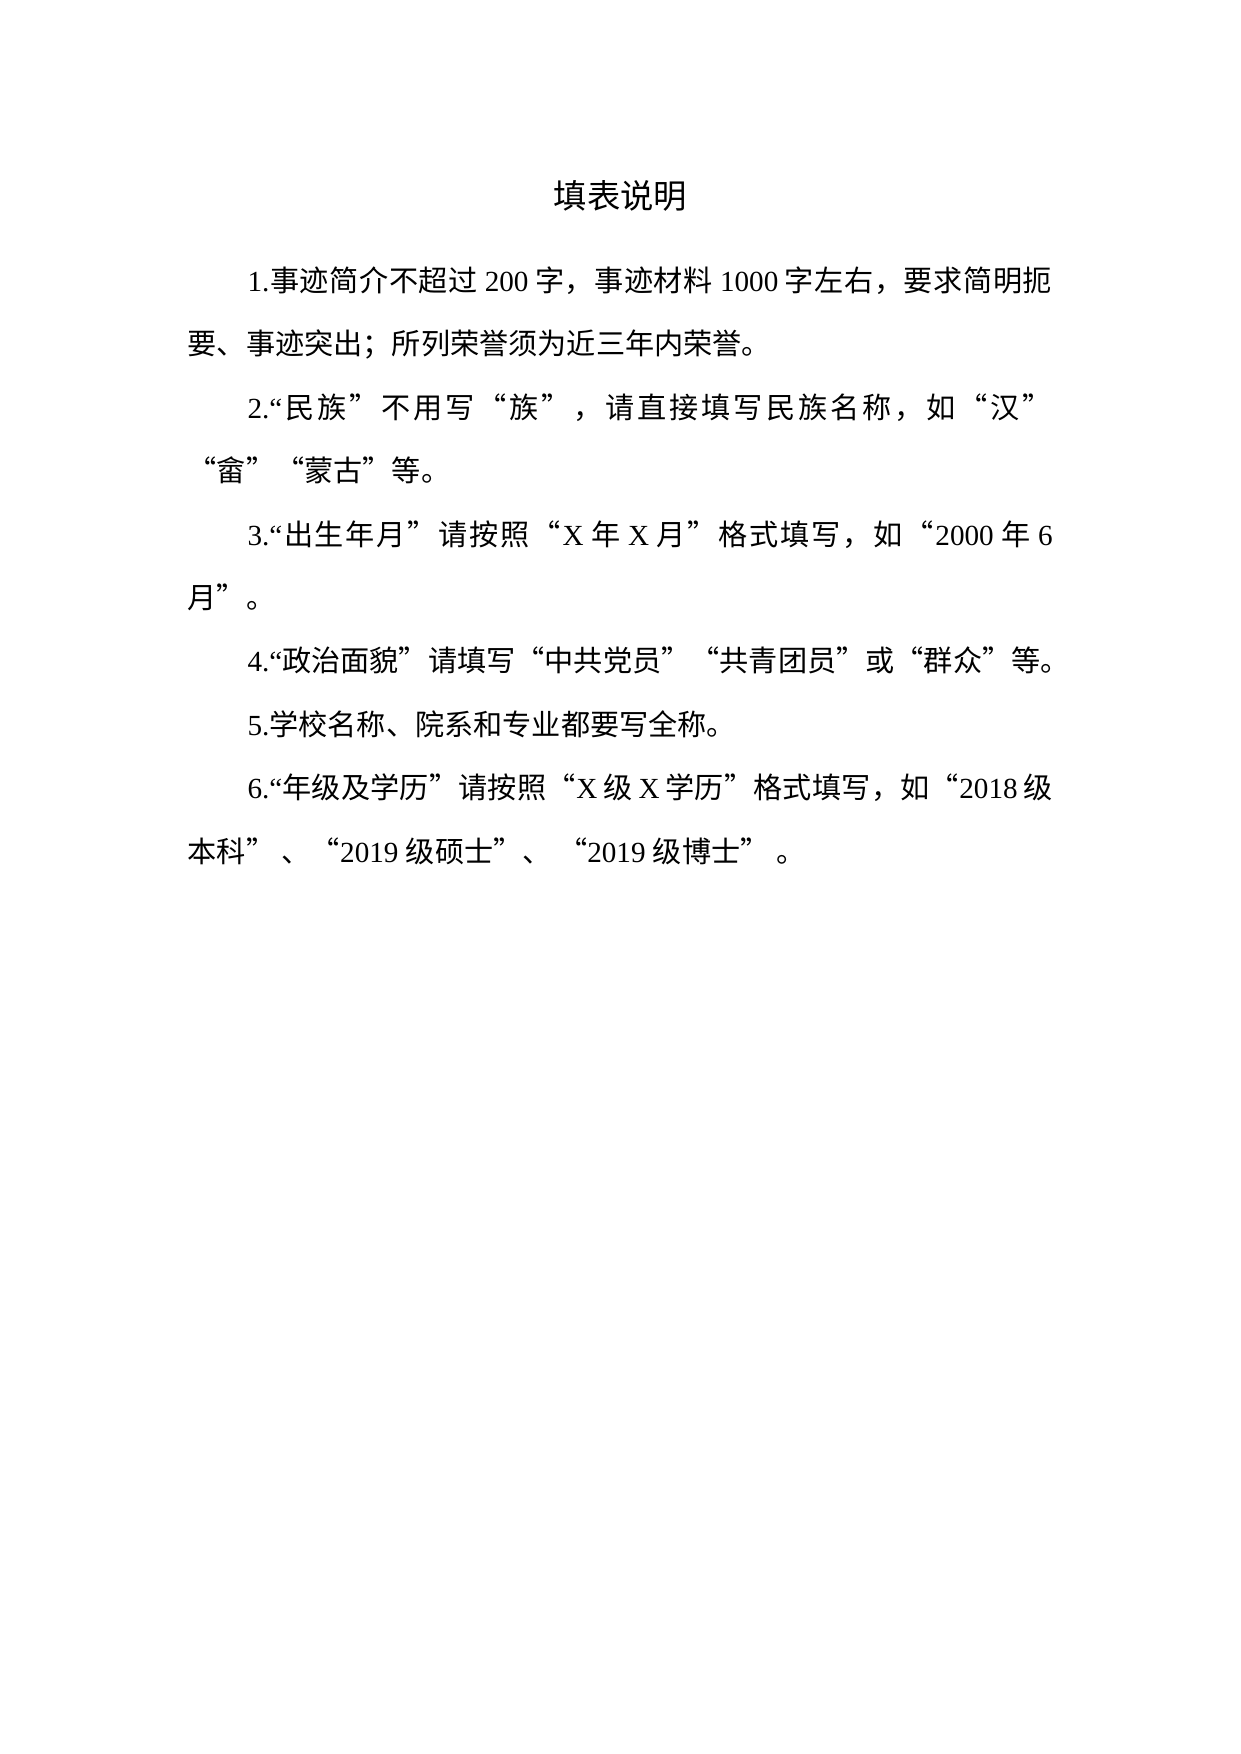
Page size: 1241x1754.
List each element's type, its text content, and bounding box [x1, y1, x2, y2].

text 3.“出生年月”请按照“X年X月”格式填写，如“2000年6月”。 [187, 511, 1053, 617]
text 4.“政治面貌”请填写“中共党员”“共青团员”或“群众”等。 [187, 638, 1053, 680]
text 5.学校名称、院系和专业都要写全称。 [187, 701, 1053, 744]
text 6.“年级及学历”请按照“X级X学历”格式填写，如“2018级本科” 、“2019 级硕士”、 “2019 级博士” 。 [187, 765, 1053, 871]
text 1.事迹简介不超过200字，事迹材料1000字左右，要求简明扼要、事迹突出；所列荣誉须为近三年内荣誉。 [187, 257, 1053, 363]
text 填表说明 [187, 162, 1053, 227]
text 2.“民族”不用写“族”，请直接填写民族名称，如“汉”“畲”“蒙古”等。 [187, 384, 1053, 490]
